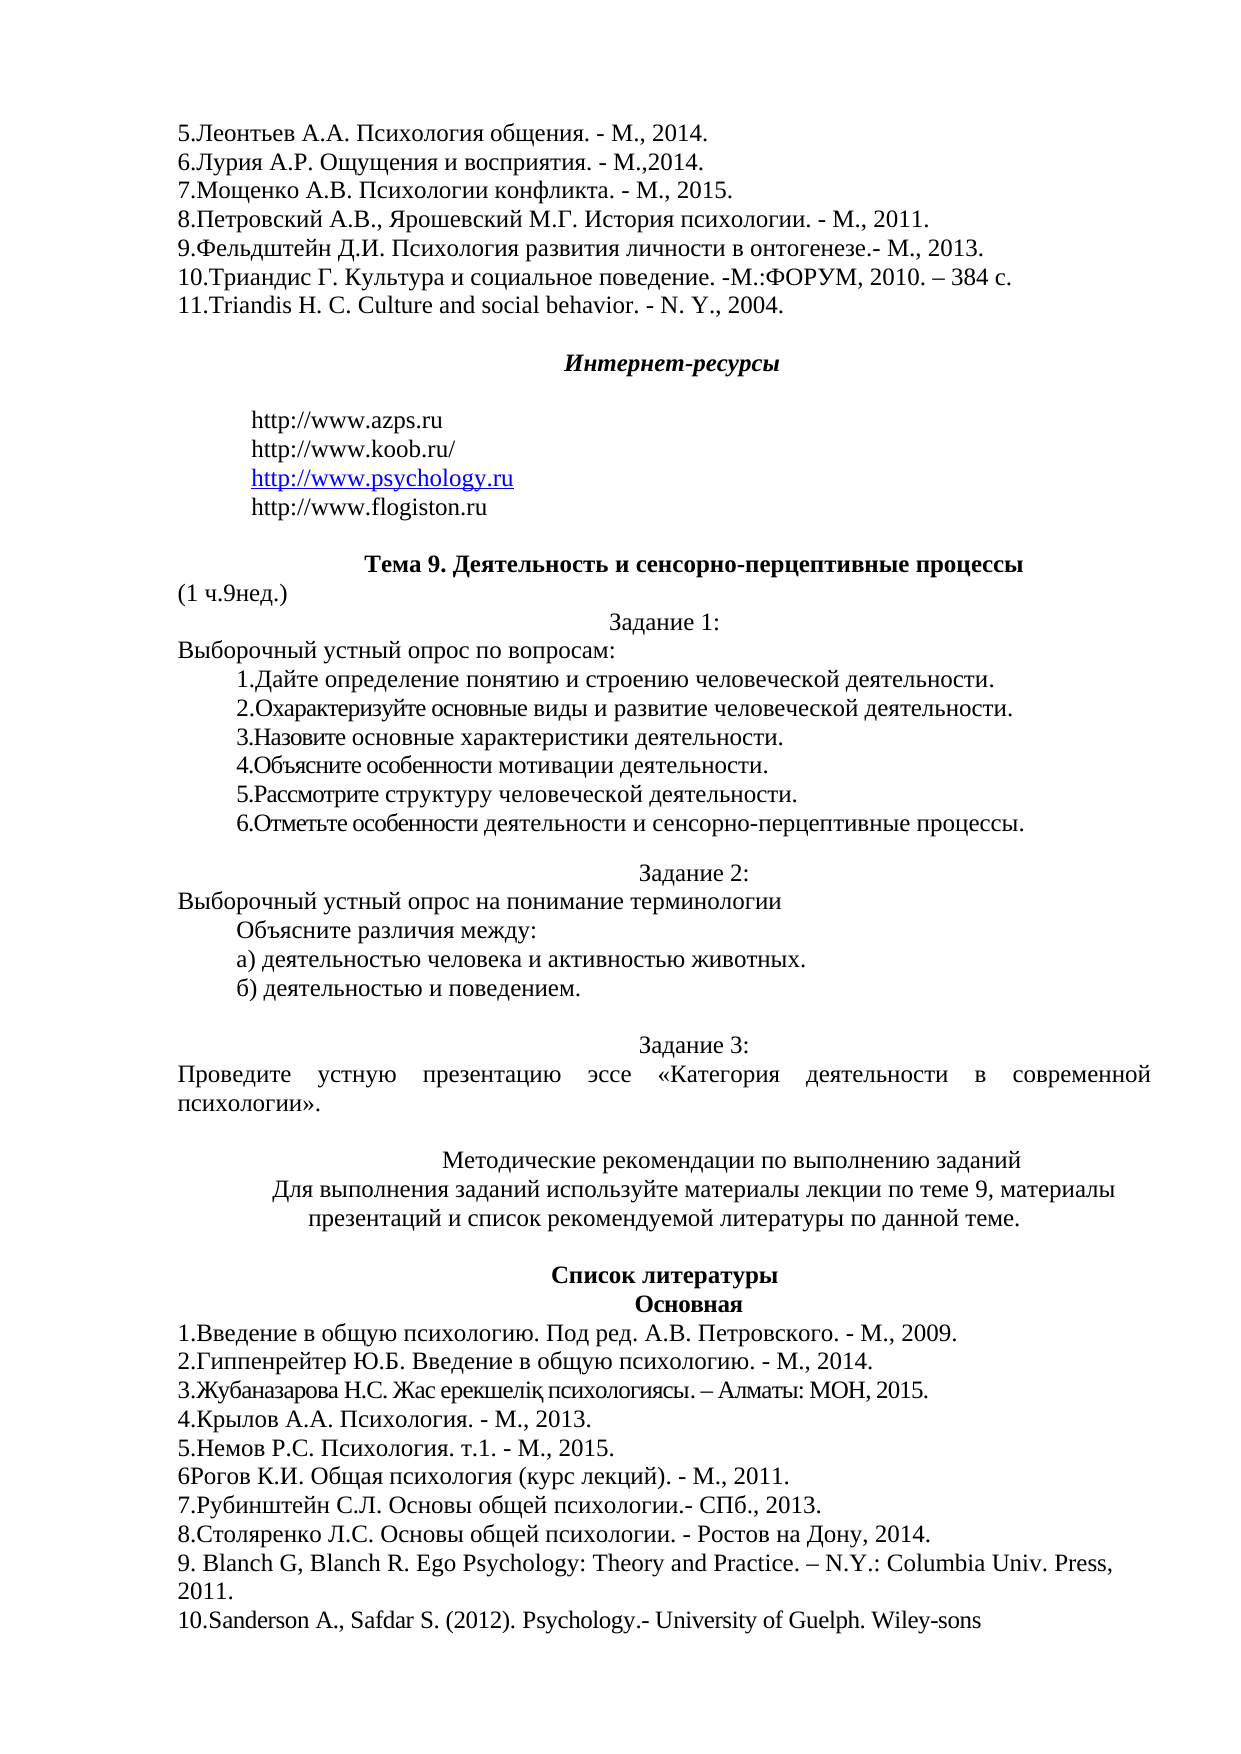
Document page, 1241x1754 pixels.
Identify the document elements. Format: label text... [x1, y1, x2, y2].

text Объясните различия между: [177, 915, 1152, 944]
text Основная [177, 1289, 1171, 1318]
text Выборочный устный опрос по вопросам: [177, 636, 1152, 664]
text 7.Рубинштейн С.Л. Основы общей психологии.- СПб., 2013. [177, 1490, 1152, 1519]
text http://www.koob.ru/ [251, 434, 1152, 463]
text Методические рекомендации по выполнению заданий [311, 1145, 1152, 1174]
text Проведите устную презентацию эссе «Категория деятельности в современной психологии». [177, 1059, 1152, 1116]
text Список литературы [177, 1260, 1152, 1289]
text 8.Петровский А.В., Ярошевский М.Г. История психологии. - М., 2011. [177, 204, 1152, 233]
text 2.Охарактеризуйте основные виды и развитие человеческой деятельности. [236, 693, 1152, 722]
text 6.Лурия А.Р. Ощущения и восприятия. - М.,2014. [177, 147, 1152, 176]
text 7.Мощенко А.В. Психологии конфликта. - М., 2015. [177, 176, 1152, 204]
text Задание 3: [236, 1030, 1152, 1059]
text 9.Фельдштейн Д.И. Психология развития личности в онтогенезе.- М., 2013. [177, 233, 1152, 262]
text а) деятельностью человека и активностью животных. [177, 944, 1152, 973]
text 5.Немов Р.С. Психология. т.1. - М., 2015. [177, 1433, 1152, 1461]
text 11.Triandis H. C. Culture and social behavior. - N. Y., 2004. [177, 291, 1152, 319]
text Задание 1: [177, 607, 1152, 636]
text (1 ч.9нед.) [177, 578, 1152, 607]
text 5.Рассмотрите структуру человеческой деятельности. [236, 779, 1152, 808]
text 10.Sanderson a., safdar S. (2012). Рsychology.- university of Guelph. Wiley-sons [177, 1605, 1152, 1634]
text http://www.flogiston.ru [251, 492, 1152, 521]
text Выборочный устный опрос на понимание терминологии [177, 886, 1152, 915]
text б) деятельностью и поведением. [177, 973, 1152, 1001]
text Интернет-ресурсы [192, 348, 1152, 377]
text 5.Леонтьев А.А. Психология общения. - М., 2014. [177, 118, 1152, 147]
text 6Рогов К.И. Общая психология (курс лекций). - М., 2011. [177, 1461, 1152, 1490]
text 9. Blanch G, Blanch R. Ego Psychology: Theory and Practice. – N.Y.: Columbia Univ. Press, 2011. [177, 1548, 1152, 1605]
text 3.Жубаназарова Н.С. Жас ерекшеліқ психологиясы. – Алматы: МОН, 2015. [177, 1375, 1152, 1404]
text http://www.psychology.ru [251, 463, 1152, 492]
text 3.Назовите основные характеристики деятельности. [236, 722, 1152, 751]
text 4.Крылов А.А. Психология. - М., 2013. [177, 1404, 1152, 1433]
text 4.Объясните особенности мотивации деятельности. [236, 751, 1152, 779]
text 2.Гиппенрейтер Ю.Б. Введение в общую психологию. - М., 2014. [177, 1346, 1152, 1375]
text Для выполнения заданий используйте материалы лекции по теме 9, материалы презентаций и список рекомендуемой литературы по данной теме. [177, 1174, 1152, 1231]
text Тема 9. Деятельность и сенсорно-перцептивные процессы [177, 549, 1152, 578]
text 8.Столяренко Л.С. Основы общей психологии. - Ростов на Дону, 2014. [177, 1519, 1152, 1548]
text 10.Триандис Г. Культура и социальное поведение. -М.:ФОРУМ, 2010. – 384 с. [177, 262, 1152, 291]
text 6.Отметьте особенности деятельности и сенсорно-перцептивные процессы. [236, 808, 1152, 837]
text http://www.azps.ru [251, 406, 1152, 434]
text 1.Введение в общую психологию. Под ред. А.В. Петровского. - М., 2009. [177, 1318, 1152, 1346]
text 1.Дайте определение понятию и строению человеческой деятельности. [236, 664, 1152, 693]
text Задание 2: [236, 858, 1152, 886]
